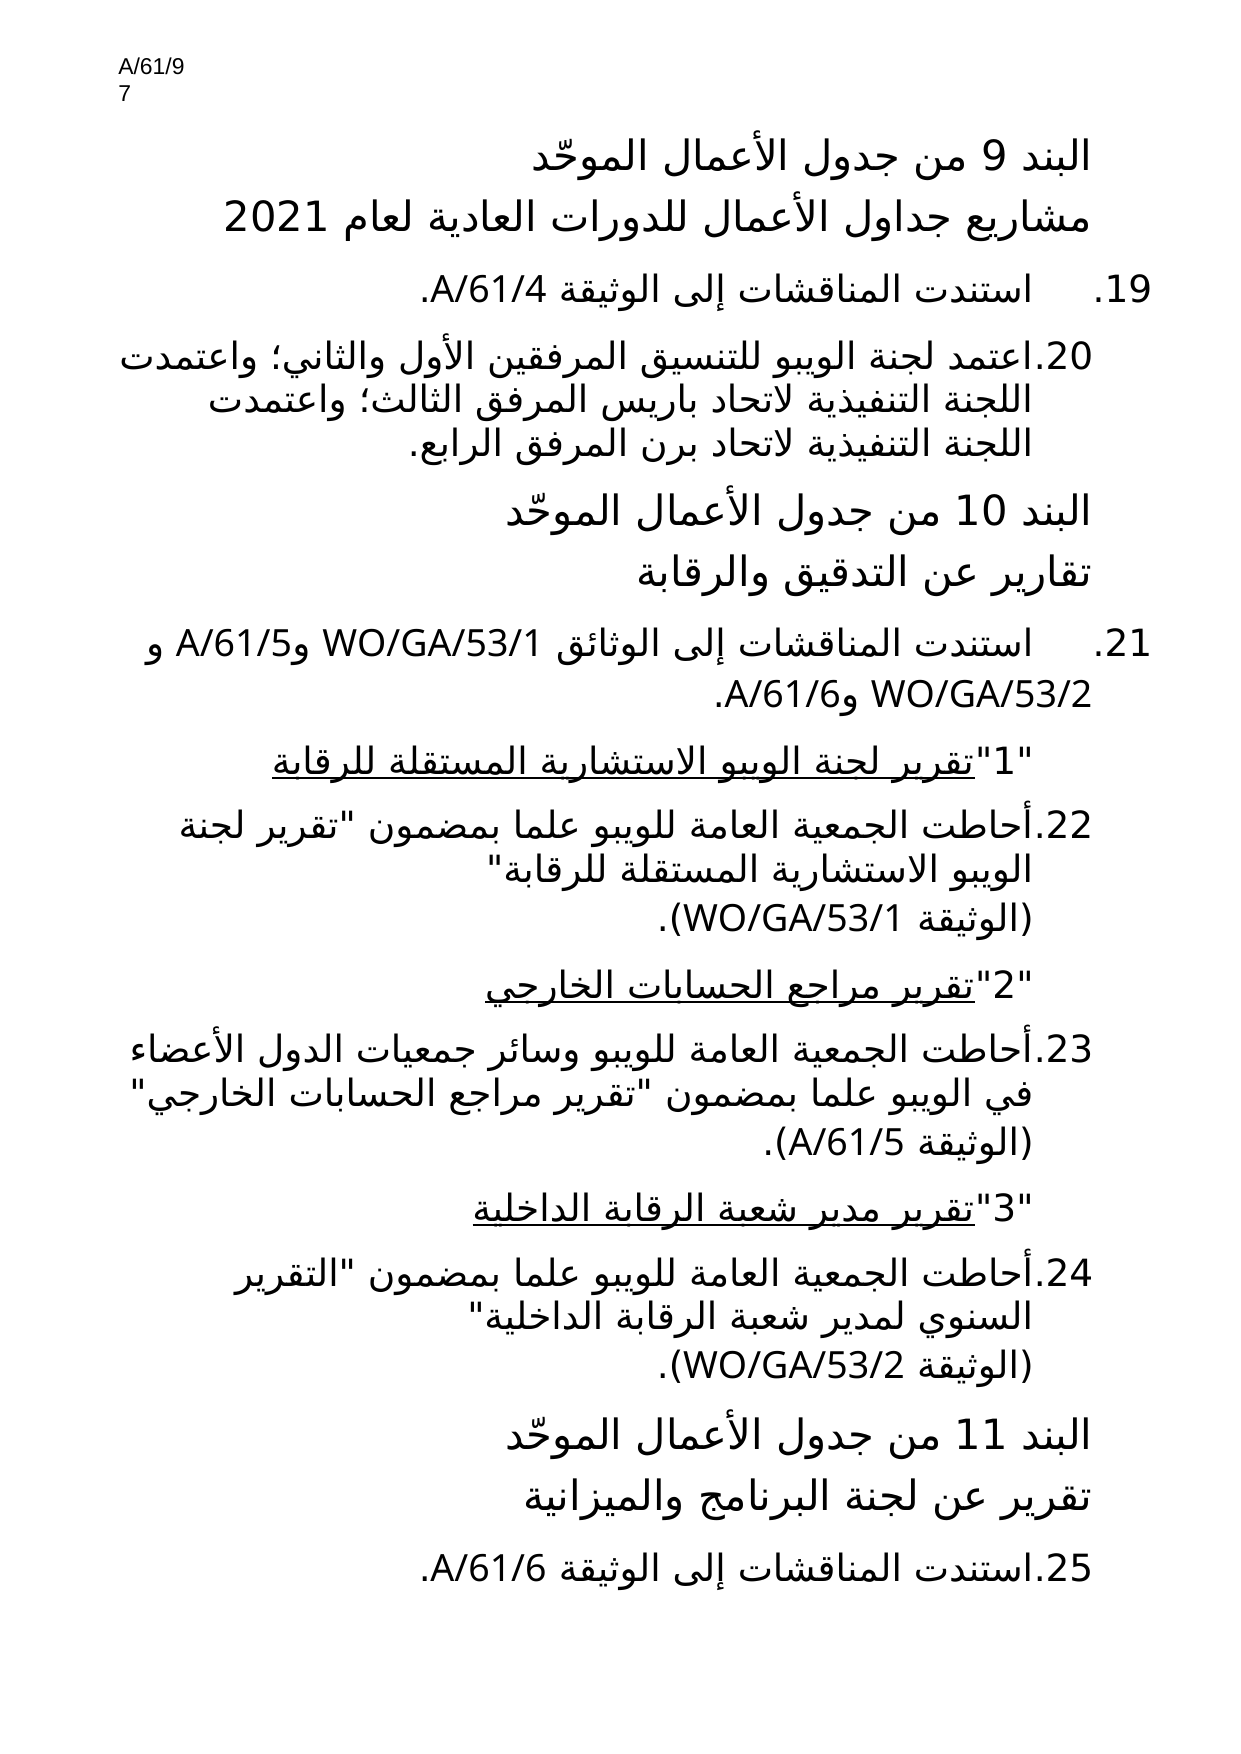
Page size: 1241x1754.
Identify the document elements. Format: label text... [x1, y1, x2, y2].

text استندت المناقشات إلى الوثيقة A/61/6. [118, 1541, 1033, 1592]
subtitle البند 11 من جدول الأعمال الموحّد [118, 1411, 1092, 1459]
text استندت المناقشات إلى الوثيقة A/61/4. [118, 263, 1092, 314]
text أحاطت الجمعية العامة للويبو علما بمضمون "تقرير لجنة الويبو الاستشارية المستقلة للرقابة" (الوثيقة WO/GA/53/1). [118, 804, 1033, 942]
subtitle تقرير عن لجنة البرنامج والميزانية [118, 1472, 1092, 1520]
subtitle البند 9 من جدول الأعمال الموحّد [118, 132, 1092, 181]
text "3" تقرير مدير شعبة الرقابة الداخلية [118, 1187, 1033, 1231]
text أحاطت الجمعية العامة للويبو علما بمضمون "التقرير السنوي لمدير شعبة الرقابة الداخلية" (الوثيقة WO/GA/53/2). [118, 1251, 1033, 1390]
text أحاطت الجمعية العامة للويبو وسائر جمعيات الدول الأعضاء في الويبو علما بمضمون "تقرير مراجع الحسابات الخارجي" (الوثيقة A/61/5). [118, 1028, 1033, 1166]
text "2" تقرير مراجع الحسابات الخارجي [118, 963, 1033, 1007]
text "1" تقرير لجنة الويبو الاستشارية المستقلة للرقابة [118, 739, 1033, 783]
subtitle البند 10 من جدول الأعمال الموحّد [118, 486, 1092, 535]
text استندت المناقشات إلى الوثائق WO/GA/53/1 وA/61/5 وWO/GA/53/2 وA/61/6. [118, 617, 1092, 719]
subtitle مشاريع جداول الأعمال للدورات العادية لعام 2021 [118, 193, 1092, 242]
text اعتمد لجنة الويبو للتنسيق المرفقين الأول والثاني؛ واعتمدت اللجنة التنفيذية لاتحاد باريس المرفق الثالث؛ واعتمدت اللجنة التنفيذية لاتحاد برن المرفق الرابع. [118, 334, 1033, 465]
subtitle تقارير عن التدقيق والرقابة [118, 547, 1092, 596]
